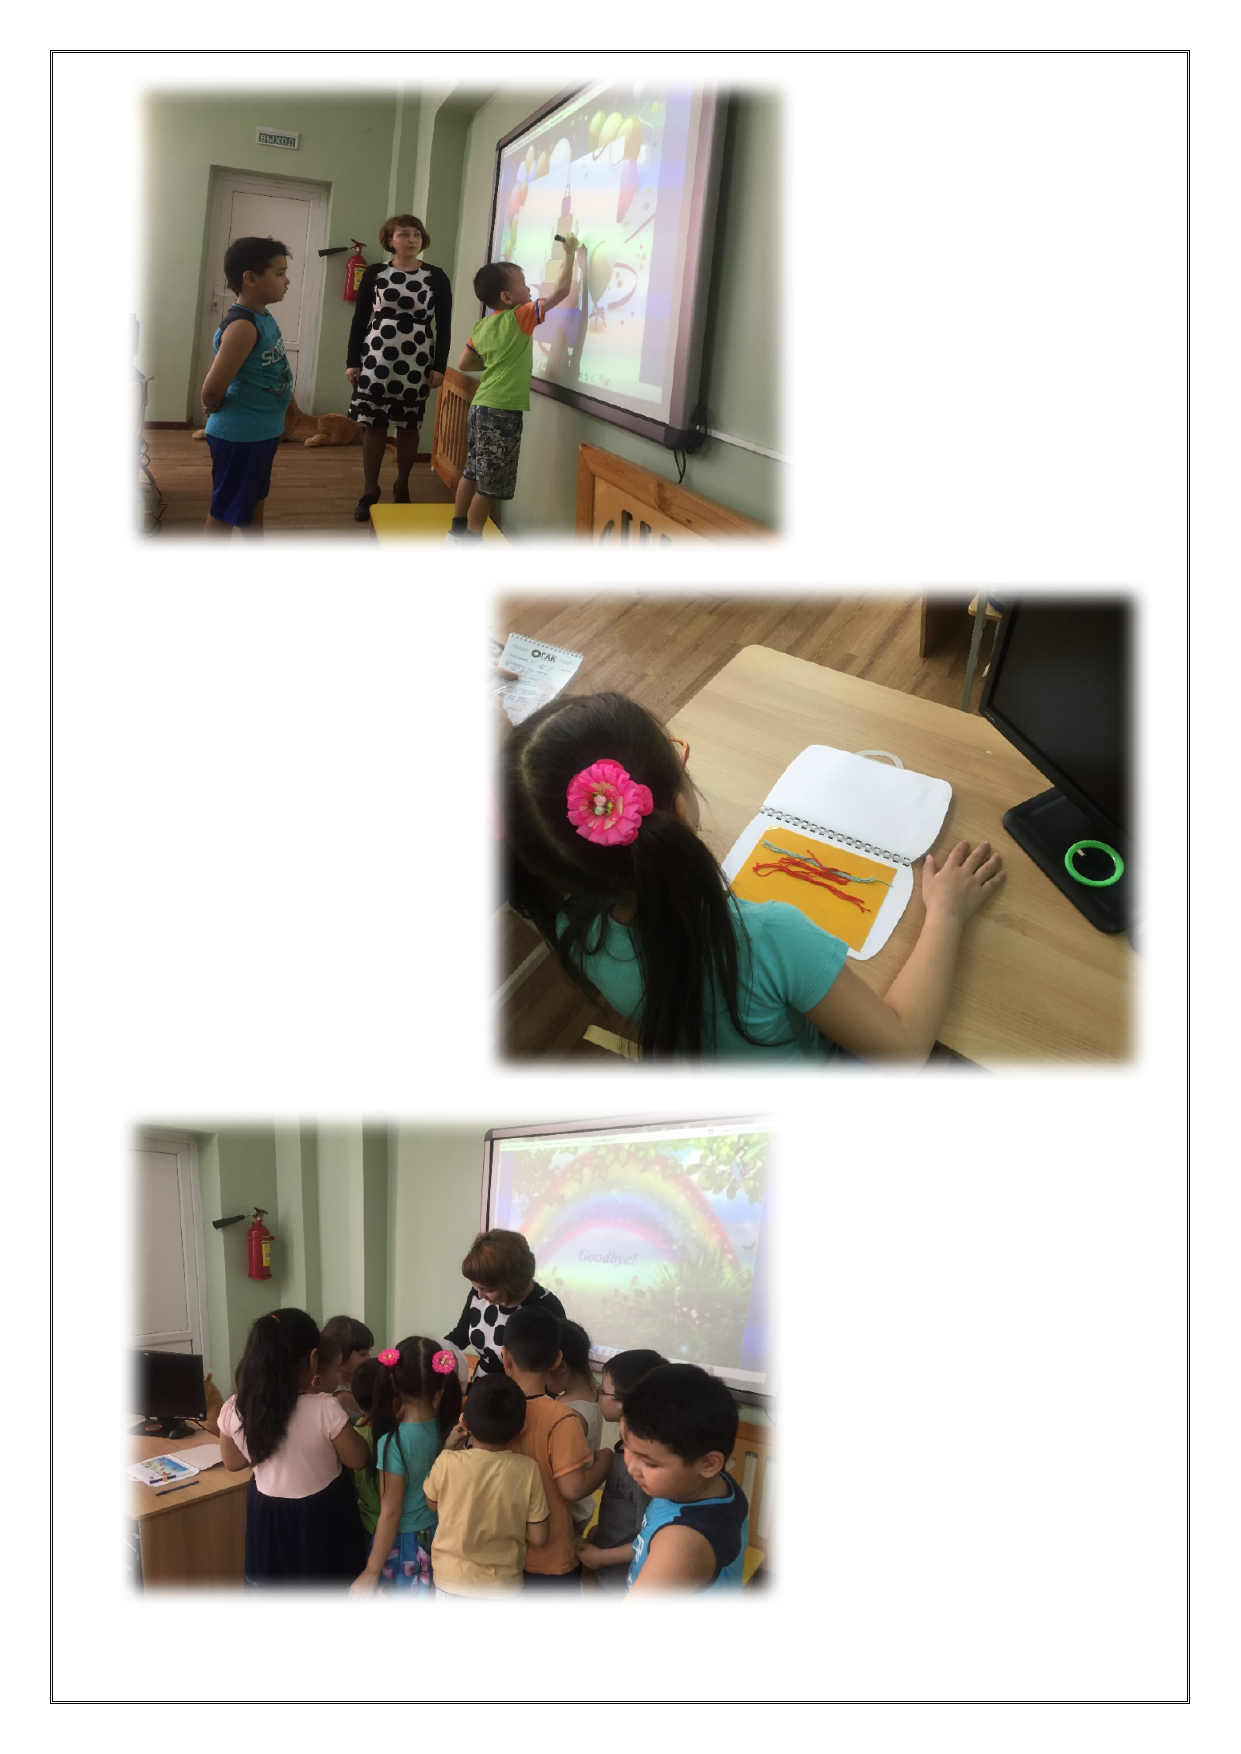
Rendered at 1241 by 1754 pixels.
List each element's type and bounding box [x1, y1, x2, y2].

picture [153, 102, 770, 525]
picture [148, 1136, 756, 1578]
picture [511, 608, 1123, 1053]
